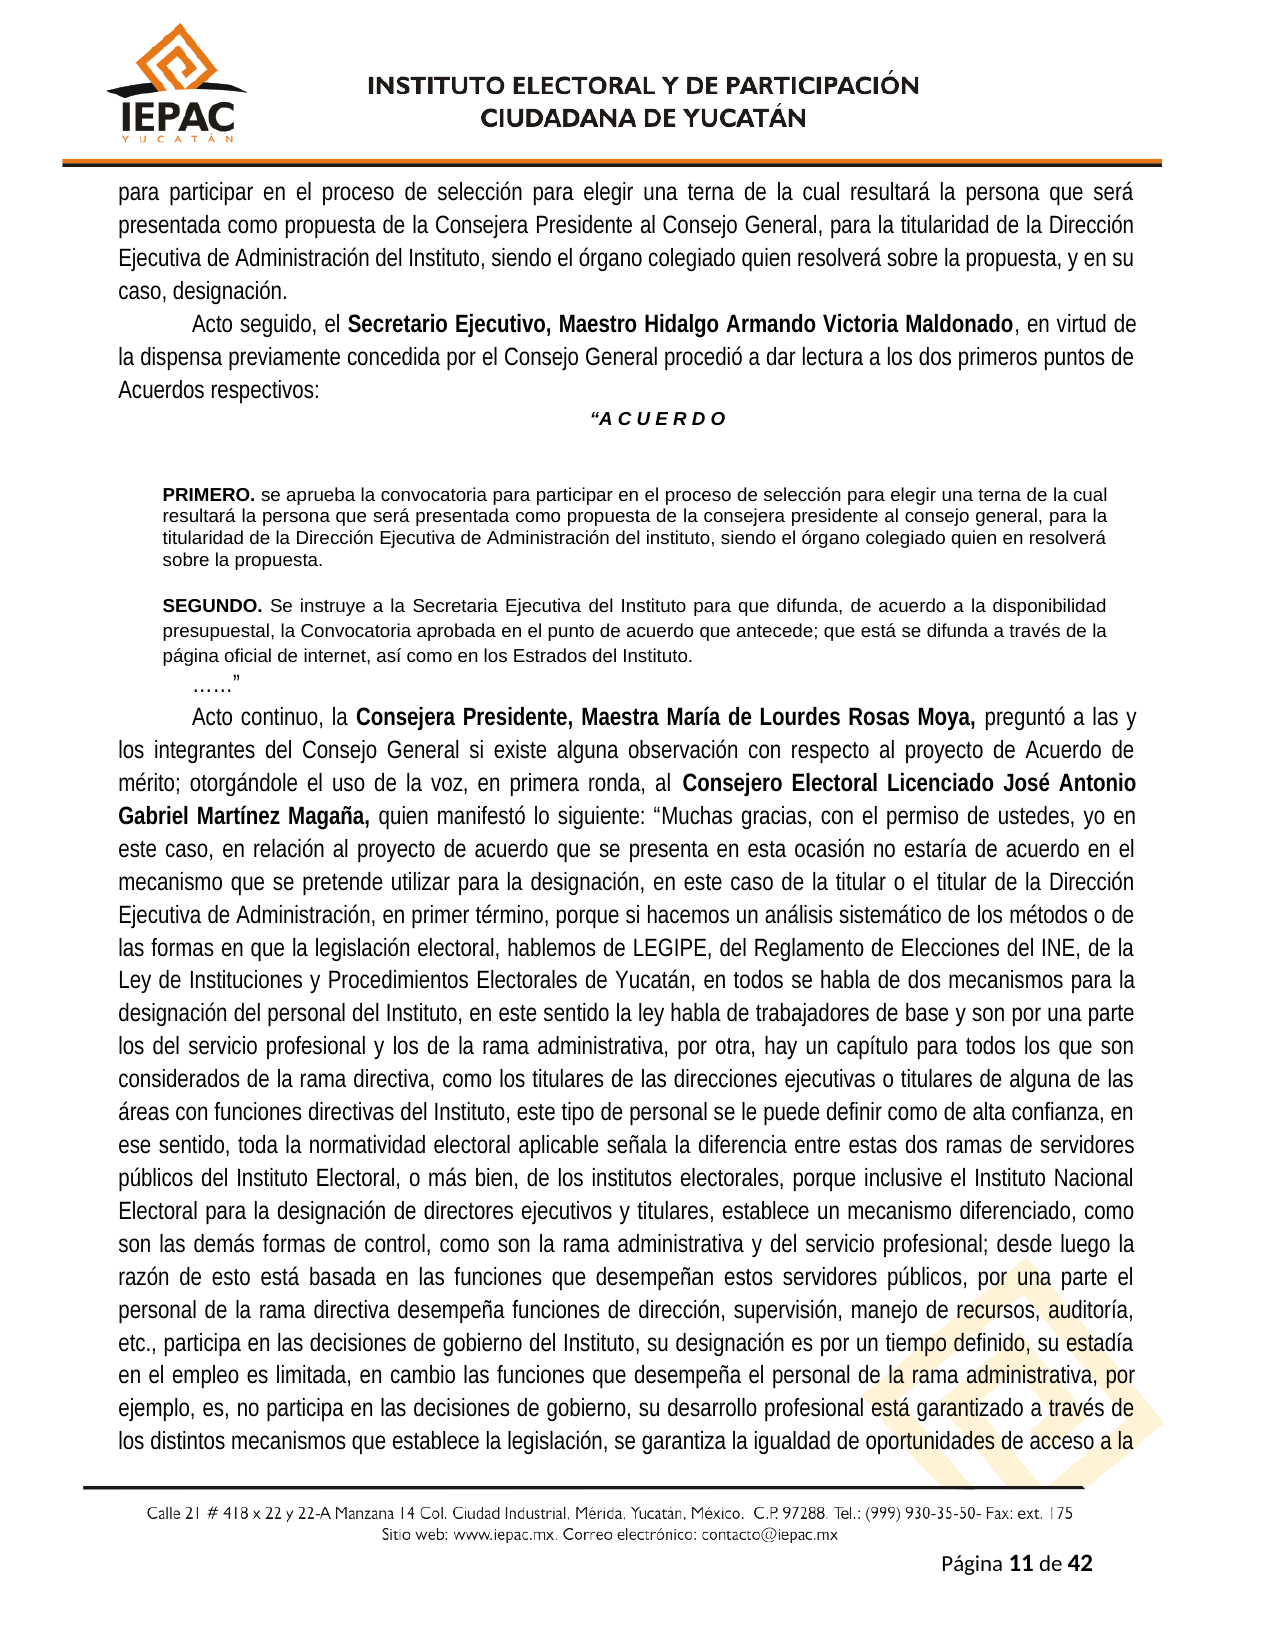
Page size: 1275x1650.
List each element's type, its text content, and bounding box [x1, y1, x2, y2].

text “A C U E R D O [192, 408, 1122, 429]
text SEGUNDO. Se instruye a la Secretaria Ejecutiva del Instituto para que difunda, de acuerdo a la disponibilidad presupuestal, la Convocatoria aprobada en el punto de acuerdo que antecede; que está se difunda a través de la página oficial de internet, así como en los Estrados del Instituto. [162, 595, 1107, 666]
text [118, 177, 1137, 304]
text ……” [118, 669, 1137, 698]
text PRIMERO. se aprueba la convocatoria para participar en el proceso de selección para elegir una terna de la cual resultará la persona que será presentada como propuesta de la consejera presidente al consejo general, para la titularidad de la Dirección Ejecutiva de Administración del instituto, siendo el órgano colegiado quien en resolverá sobre la propuesta. [162, 484, 1107, 570]
picture [62, 23, 1164, 1543]
text Acto seguido, el Secretario Ejecutivo, Maestro Hidalgo Armando Victoria Maldonado, en virtud de la dispensa previamente concedida por el Consejo General procedió a dar lectura a los dos primeros puntos de Acuerdos respectivos: [118, 309, 1137, 403]
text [118, 702, 1137, 1455]
